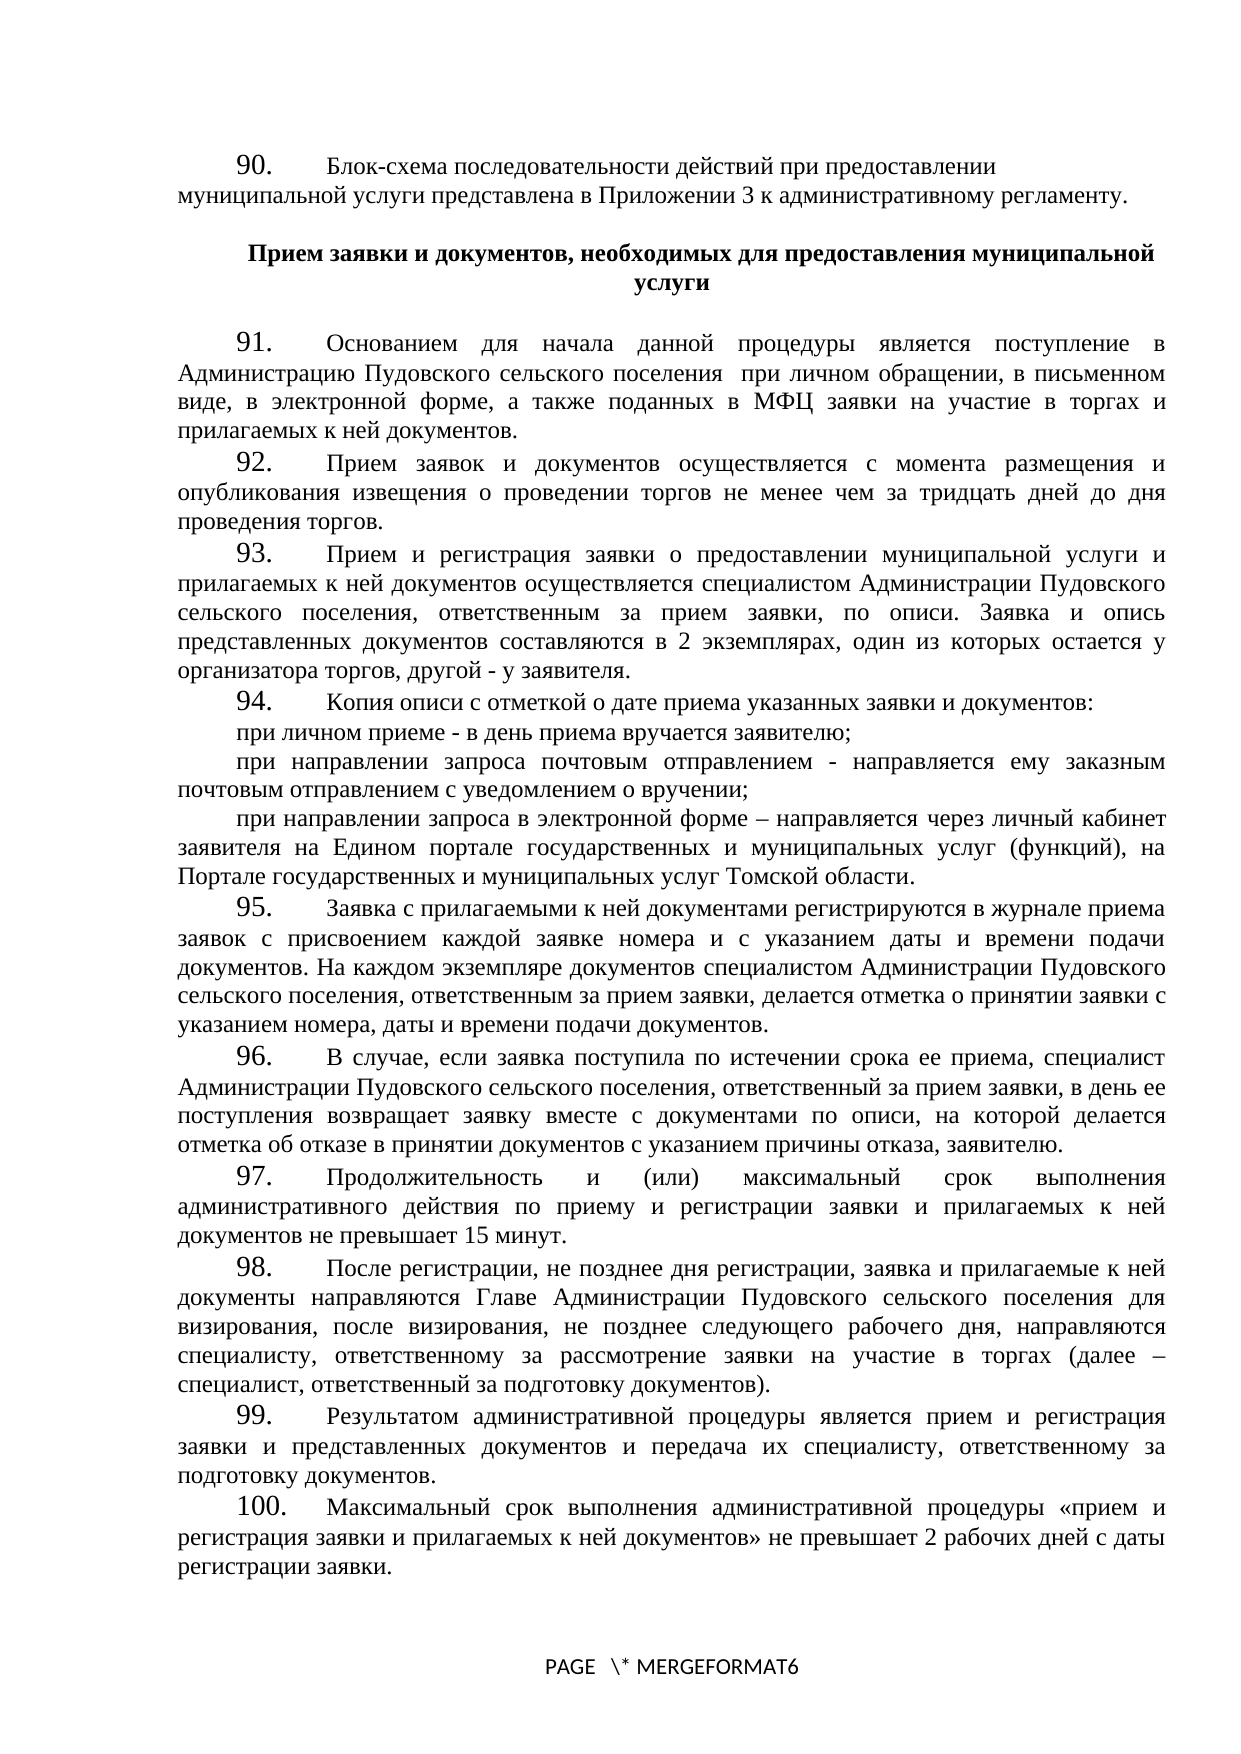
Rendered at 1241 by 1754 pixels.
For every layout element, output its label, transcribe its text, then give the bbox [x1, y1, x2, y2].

list при личном приеме - в день приема вручается заявителю; [177, 717, 1167, 746]
text Прием заявки и документов, необходимых для предоставления муниципальной услуги [177, 238, 1167, 295]
list при направлении запроса в электронной форме – направляется через личный кабинет заявителя на Едином портале государственных и муниципальных услуг (функций), на Портале государственных и муниципальных услуг Томской области. [177, 803, 1167, 889]
list Прием заявок и документов осуществляется с момента размещения и опубликования извещения о проведении торгов не менее чем за тридцать дней до дня проведения торгов. [177, 444, 1167, 535]
list Копия описи с отметкой о дате приема указанных заявки и документов: [177, 683, 1167, 717]
list В случае, если заявка поступила по истечении срока ее приема, специалист Администрации Пудовского сельского поселения, ответственный за прием заявки, в день ее поступления возвращает заявку вместе с документами по описи, на которой делается отметка об отказе в принятии документов с указанием причины отказа, заявителю. [177, 1038, 1167, 1158]
list при направлении запроса почтовым отправлением - направляется ему заказным почтовым отправлением с уведомлением о вручении; [177, 746, 1167, 803]
list Максимальный срок выполнения административной процедуры «прием и регистрация заявки и прилагаемых к ней документов» не превышает 2 рабочих дней с даты регистрации заявки. [177, 1488, 1167, 1579]
list Продолжительность и (или) максимальный срок выполнения административного действия по приему и регистрации заявки и прилагаемых к ней документов не превышает 15 минут. [177, 1158, 1167, 1249]
list Результатом административной процедуры является прием и регистрация заявки и представленных документов и передача их специалисту, ответственному за подготовку документов. [177, 1397, 1167, 1488]
list Прием и регистрация заявки о предоставлении муниципальной услуги и прилагаемых к ней документов осуществляется специалистом Администрации Пудовского сельского поселения, ответственным за прием заявки, по описи. Заявка и опись представленных документов составляются в 2 экземплярах, один из которых остается у организатора торгов, другой - у заявителя. [177, 535, 1167, 683]
list После регистрации, не позднее дня регистрации, заявка и прилагаемые к ней документы направляются Главе Администрации Пудовского сельского поселения для визирования, после визирования, не позднее следующего рабочего дня, направляются специалисту, ответственному за рассмотрение заявки на участие в торгах (далее – специалист, ответственный за подготовку документов). [177, 1249, 1167, 1397]
list Заявка с прилагаемыми к ней документами регистрируются в журнале приема заявок с присвоением каждой заявке номера и с указанием даты и времени подачи документов. На каждом экземпляре документов специалистом Администрации Пудовского сельского поселения, ответственным за прием заявки, делается отметка о принятии заявки с указанием номера, даты и времени подачи документов. [177, 889, 1167, 1038]
list Блок-схема последовательности действий при предоставлении муниципальной услуги представлена в Приложении 3 к административному регламенту. [177, 147, 1167, 209]
list Основанием для начала данной процедуры является поступление в Администрацию Пудовского сельского поселения при личном обращении, в письменном виде, в электронной форме, а также поданных в МФЦ заявки на участие в торгах и прилагаемых к ней документов. [177, 324, 1167, 444]
